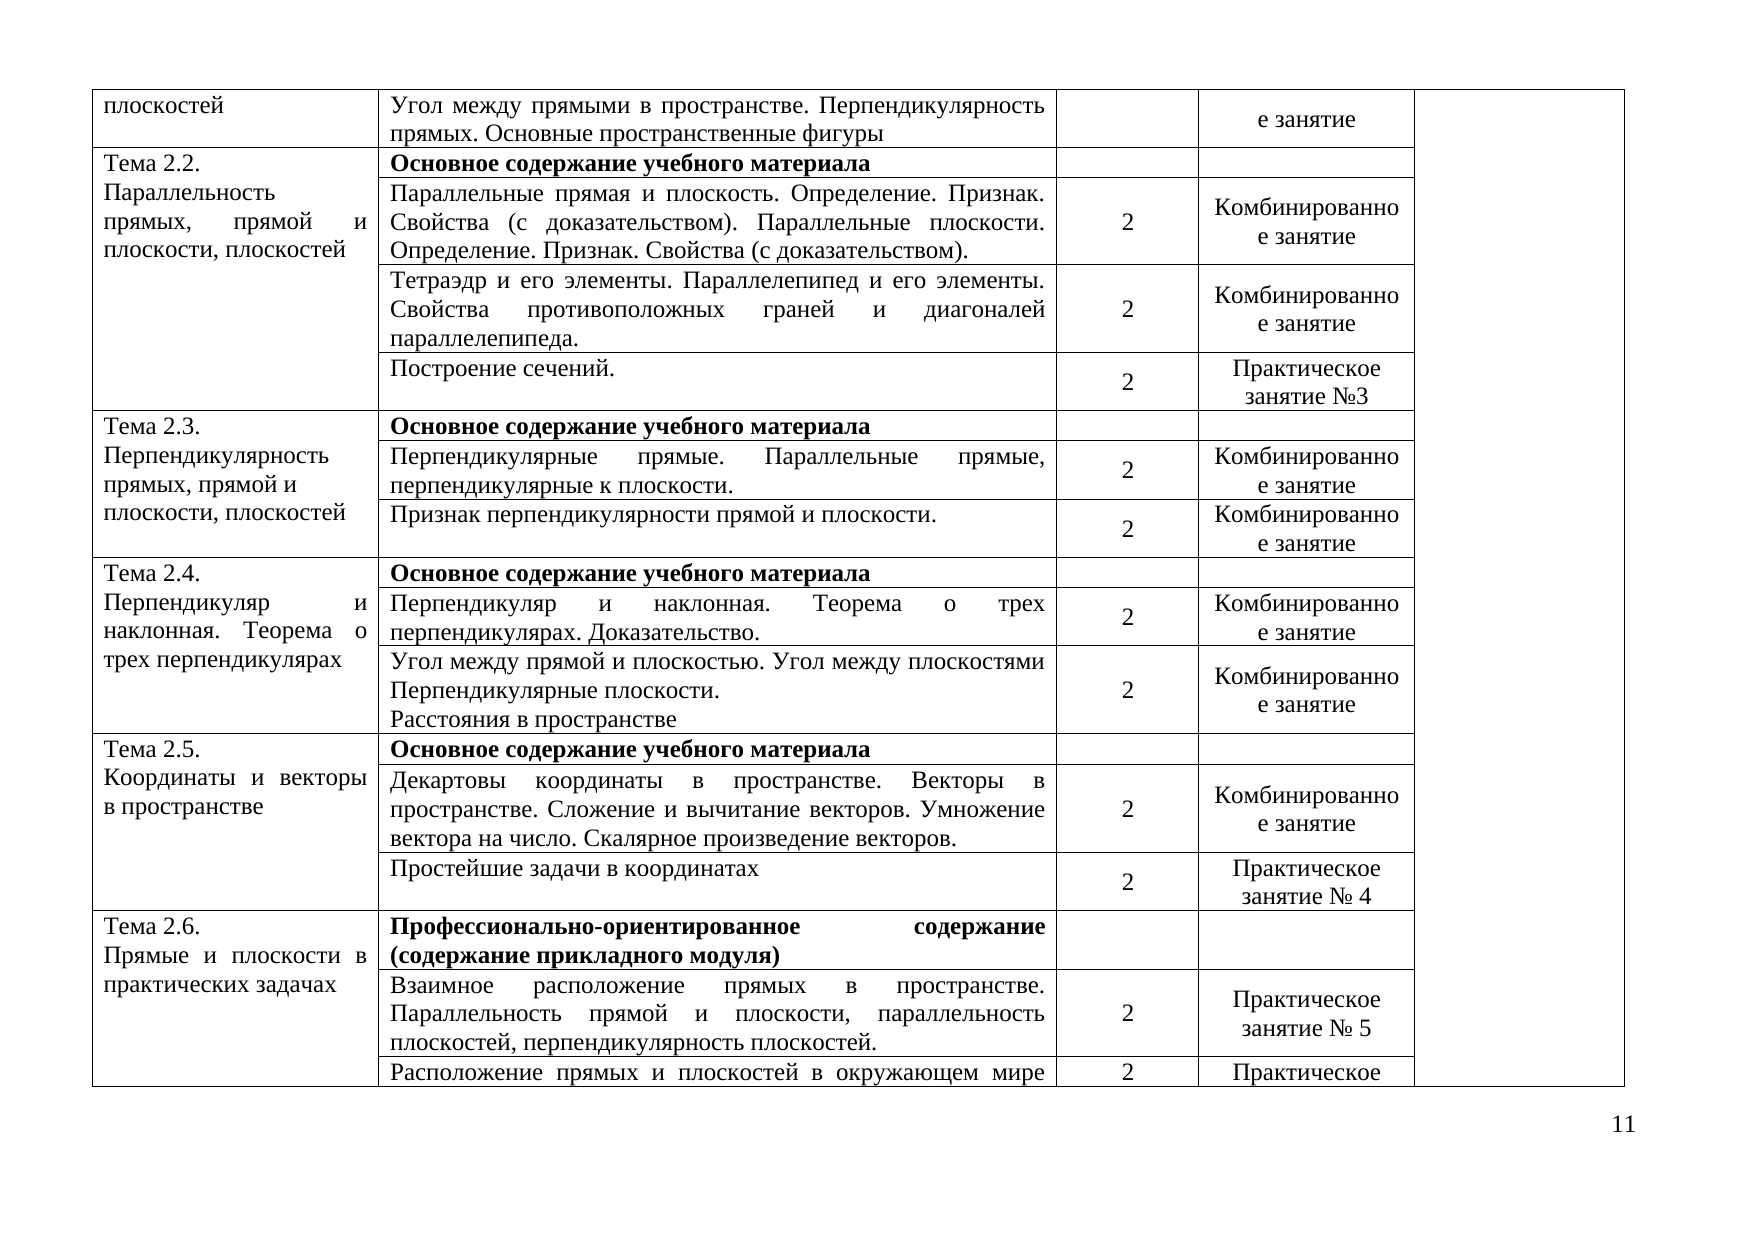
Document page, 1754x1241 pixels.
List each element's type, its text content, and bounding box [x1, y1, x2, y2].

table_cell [1199, 90, 1414, 147]
table_cell Комбинированное занятие [1199, 441, 1414, 498]
table_cell Основное содержание учебного материала [379, 148, 1056, 177]
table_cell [1199, 1057, 1414, 1086]
table_cell Угол между прямой и плоскостью. Угол между плоскостями Перпендикулярные плоскости. Расстояния в пространстве [379, 646, 1056, 733]
table_cell [1199, 734, 1414, 764]
table_cell Перпендикуляр и наклонная. Теорема о трех перпендикулярах. Доказательство. [379, 588, 1056, 645]
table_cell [379, 90, 1056, 147]
table_cell Тема 2.4. Перпендикуляр и наклонная. Теорема о трех перпендикулярах [93, 558, 378, 733]
table_cell 2 [1057, 441, 1198, 498]
table_cell Комбинированное занятие [1199, 500, 1414, 557]
table_cell Основное содержание учебного материала [379, 411, 1056, 440]
table_cell Тема 2.3. Перпендикулярность прямых, прямой и плоскости, плоскостей [93, 411, 378, 557]
table_cell Комбинированное занятие [1199, 178, 1414, 264]
table_cell Практическое занятие №3 [1199, 353, 1414, 410]
table_cell [1199, 911, 1414, 969]
table_cell Основное содержание учебного материала [379, 734, 1056, 764]
table_cell 2 [1057, 588, 1198, 645]
table_cell 2 [1057, 765, 1198, 852]
table_cell [1057, 558, 1198, 587]
table_cell Профессионально-ориентированное содержание (содержание прикладного модуля) [379, 911, 1056, 969]
table_cell Параллельные прямая и плоскость. Определение. Признак. Свойства (с доказательством). Параллельные плоскости. Определение. Признак. Свойства (с доказательством). [379, 178, 1056, 264]
table_cell [1199, 558, 1414, 587]
table_cell 2 [1057, 353, 1198, 410]
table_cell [379, 1057, 1056, 1086]
table_cell Комбинированное занятие [1199, 765, 1414, 852]
table_cell 2 [1057, 646, 1198, 733]
table_cell Признак перпендикулярности прямой и плоскости. [379, 500, 1056, 557]
table_cell 2 [1057, 178, 1198, 264]
table_cell 2 [1057, 265, 1198, 352]
table_cell Тема 2.5. Координаты и векторы в пространстве [93, 734, 378, 910]
table_cell Декартовы координаты в пространстве. Векторы в пространстве. Сложение и вычитание векторов. Умножение вектора на число. Скалярное произведение векторов. [379, 765, 1056, 852]
table_cell 2 [1057, 970, 1198, 1056]
table_cell Комбинированное занятие [1199, 265, 1414, 352]
table_cell 2 [1057, 1057, 1198, 1086]
table_cell Построение сечений. [379, 353, 1056, 410]
table_cell 2 [1057, 500, 1198, 557]
table_cell Основное содержание учебного материала [379, 558, 1056, 587]
table_cell [1199, 148, 1414, 177]
table_cell [1057, 148, 1198, 177]
table_cell Практическое занятие № 5 [1199, 970, 1414, 1056]
table_cell Комбинированное занятие [1199, 588, 1414, 645]
table_cell [1057, 911, 1198, 969]
table_cell Тема 2.2. Параллельность прямых, прямой и плоскости, плоскостей [93, 148, 378, 410]
table_cell [1057, 411, 1198, 440]
table_cell 2 [1057, 90, 1198, 147]
table_cell Тема 2.6. Прямые и плоскости в практических задачах [93, 911, 378, 1086]
table_cell Тетраэдр и его элементы. Параллелепипед и его элементы. Свойства противоположных граней и диагоналей параллелепипеда. [379, 265, 1056, 352]
table_cell Перпендикулярные прямые. Параллельные прямые, перпендикулярные к плоскости. [379, 441, 1056, 498]
table_cell [1057, 734, 1198, 764]
table_cell Взаимное расположение прямых в пространстве. Параллельность прямой и плоскости, параллельность плоскостей, перпендикулярность плоскостей. [379, 970, 1056, 1056]
table_cell [1199, 411, 1414, 440]
table_cell Практическое занятие № 4 [1199, 853, 1414, 910]
table_cell 2 [1057, 853, 1198, 910]
table_cell Простейшие задачи в координатах [379, 853, 1056, 910]
table_cell Комбинированное занятие [1199, 646, 1414, 733]
